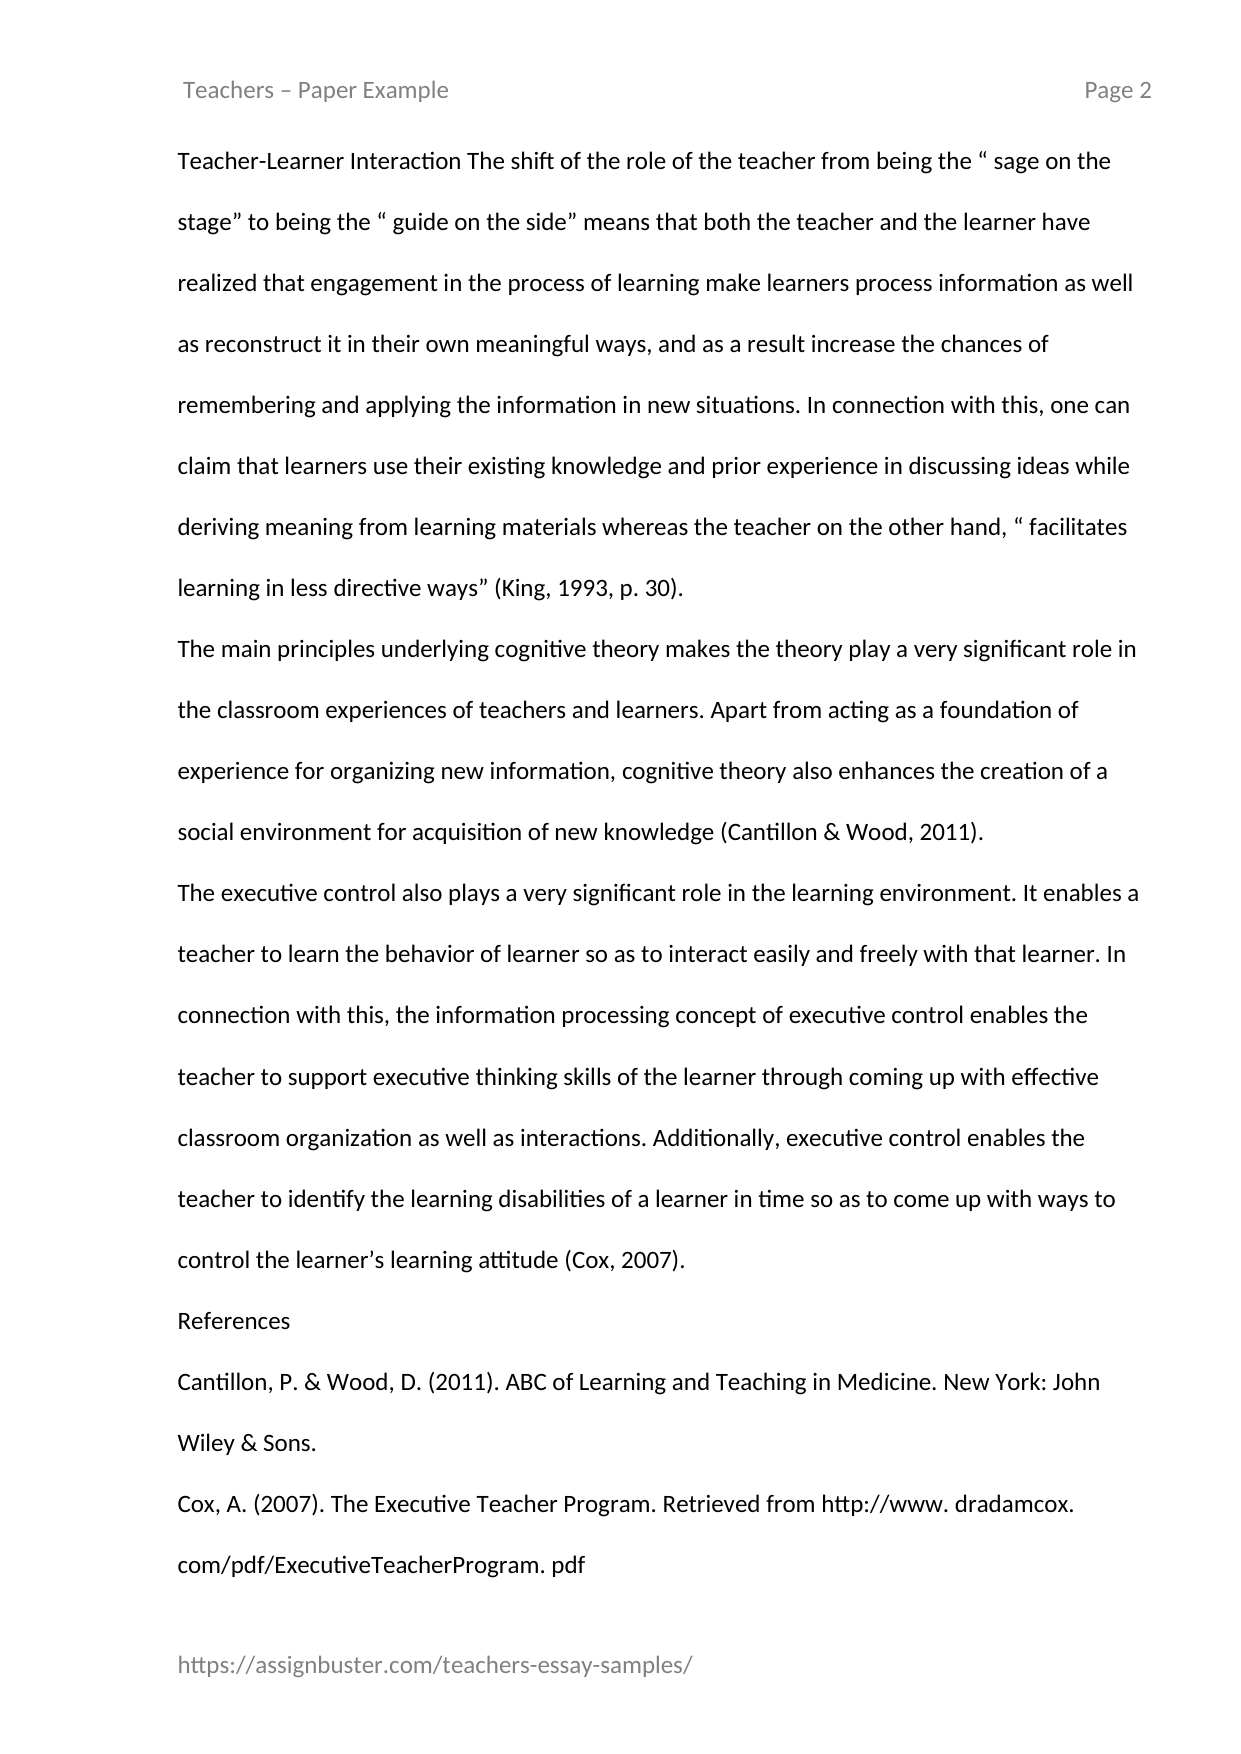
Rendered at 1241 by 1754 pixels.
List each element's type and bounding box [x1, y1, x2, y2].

text [177, 145, 1152, 1579]
